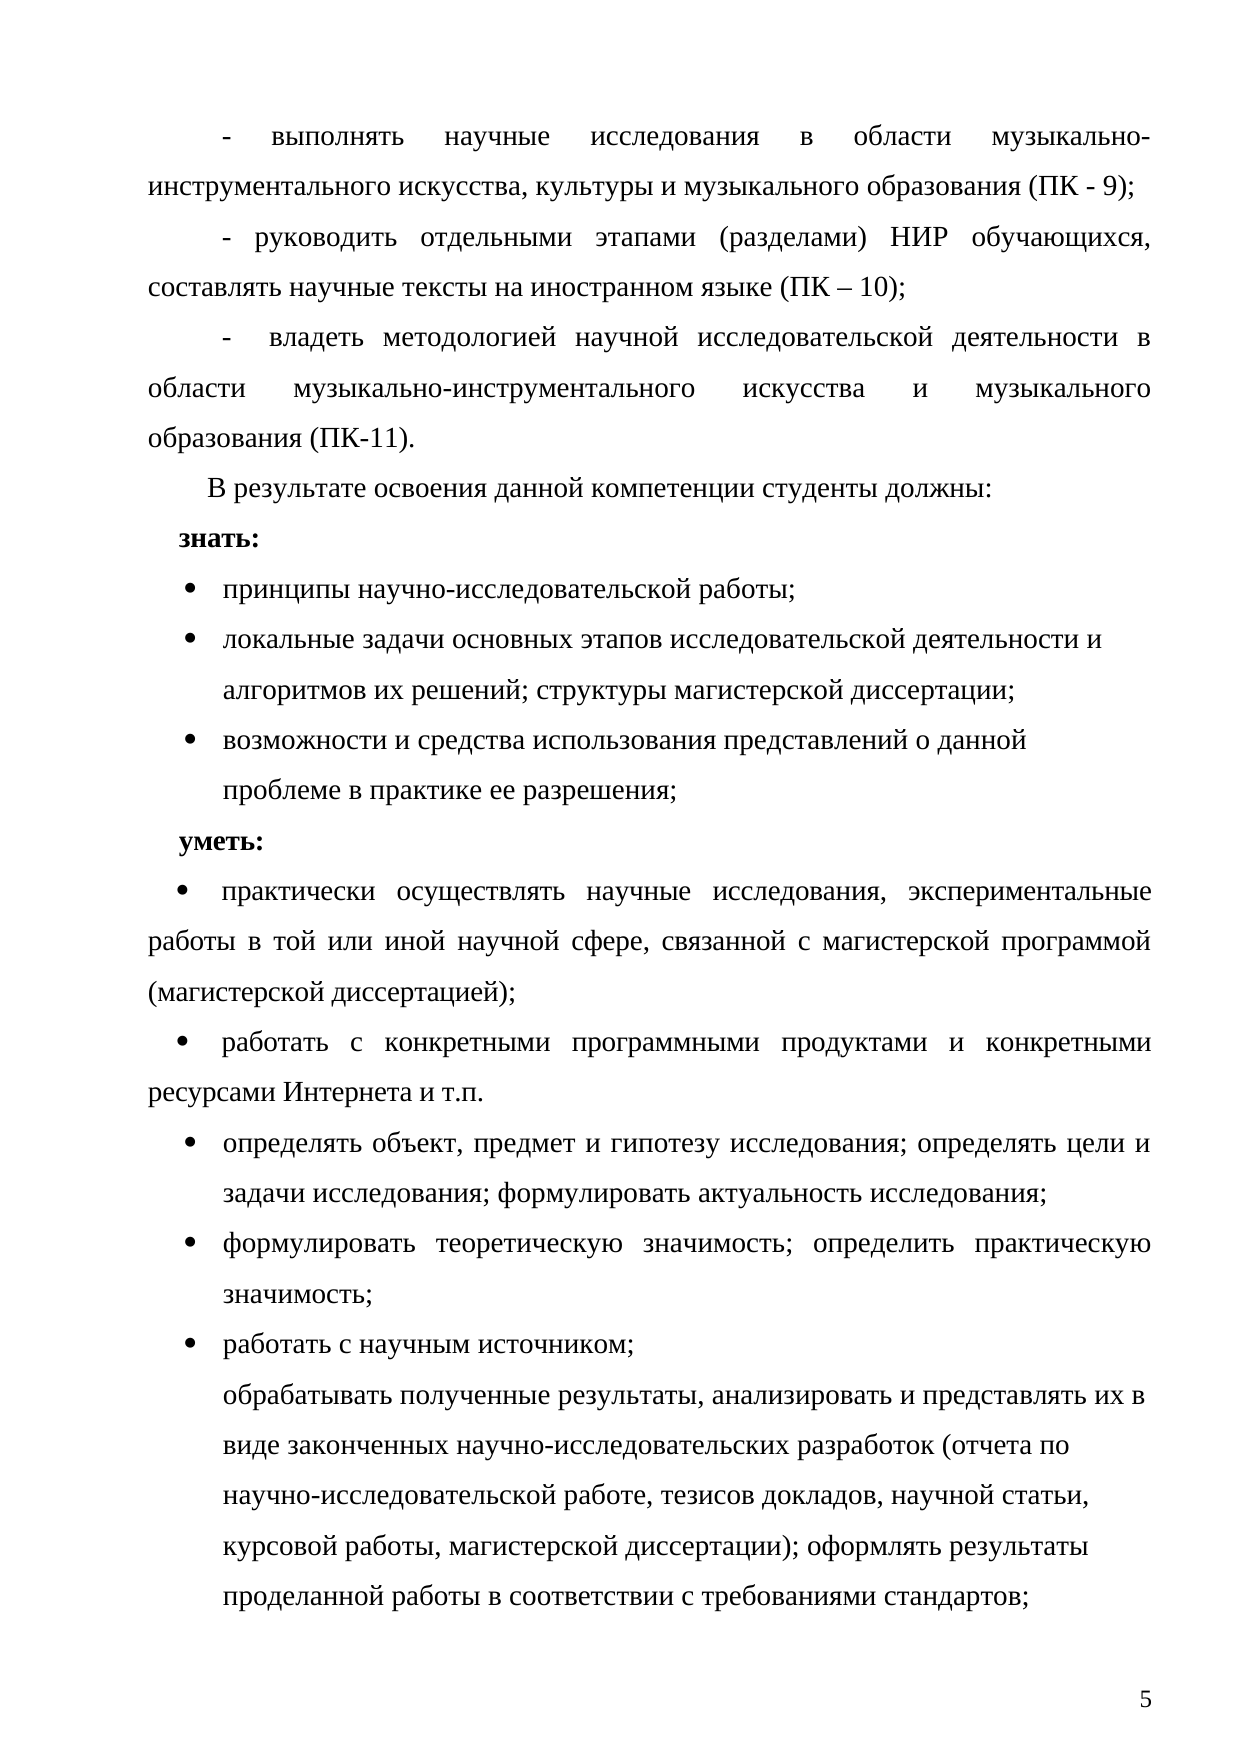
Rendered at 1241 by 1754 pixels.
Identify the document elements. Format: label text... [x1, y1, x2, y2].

text уметь: [77, 823, 1152, 856]
list возможности и средства использования представлений о данной проблеме в практике ее разрешения; [185, 722, 1152, 806]
list работать с конкретными программными продуктами и конкретными ресурсами Интернета и т.п. [148, 1024, 1152, 1108]
text - выполнять научные исследования в области музыкально-инструментального искусства, культуры и музыкального образования (ПК - 9); [148, 118, 1152, 202]
list формулировать теоретическую значимость; определить практическую значимость; [185, 1226, 1152, 1309]
list обрабатывать полученные результаты, анализировать и представлять их в виде законченных научно-исследовательских разработок (отчета по научно-исследовательской работе, тезисов докладов, научной статьи, курсовой работы, магистерской диссертации); оформлять результаты проделанной работы в соответствии с требованиями стандартов; [223, 1377, 1152, 1612]
list практически осуществлять научные исследования, экспериментальные работы в той или иной научной сфере, связанной с магистерской программой (магистерской диссертацией); [148, 873, 1152, 1007]
text - владеть методологией научной исследовательской деятельности в области музыкально-инструментального искусства и музыкального образования (ПК-11). [148, 319, 1152, 453]
text знать: [148, 521, 1152, 554]
text В результате освоения данной компетенции студенты должны: [148, 470, 1152, 504]
list локальные задачи основных этапов исследовательской деятельности и алгоритмов их решений; структуры магистерской диссертации; [185, 621, 1152, 705]
list принципы научно-исследовательской работы; [185, 571, 1152, 604]
text - руководить отдельными этапами (разделами) НИР обучающихся, составлять научные тексты на иностранном языке (ПК – 10); [148, 219, 1152, 303]
list работать с научным источником; [185, 1326, 1152, 1360]
list определять объект, предмет и гипотезу исследования; определять цели и задачи исследования; формулировать актуальность исследования; [185, 1125, 1152, 1209]
